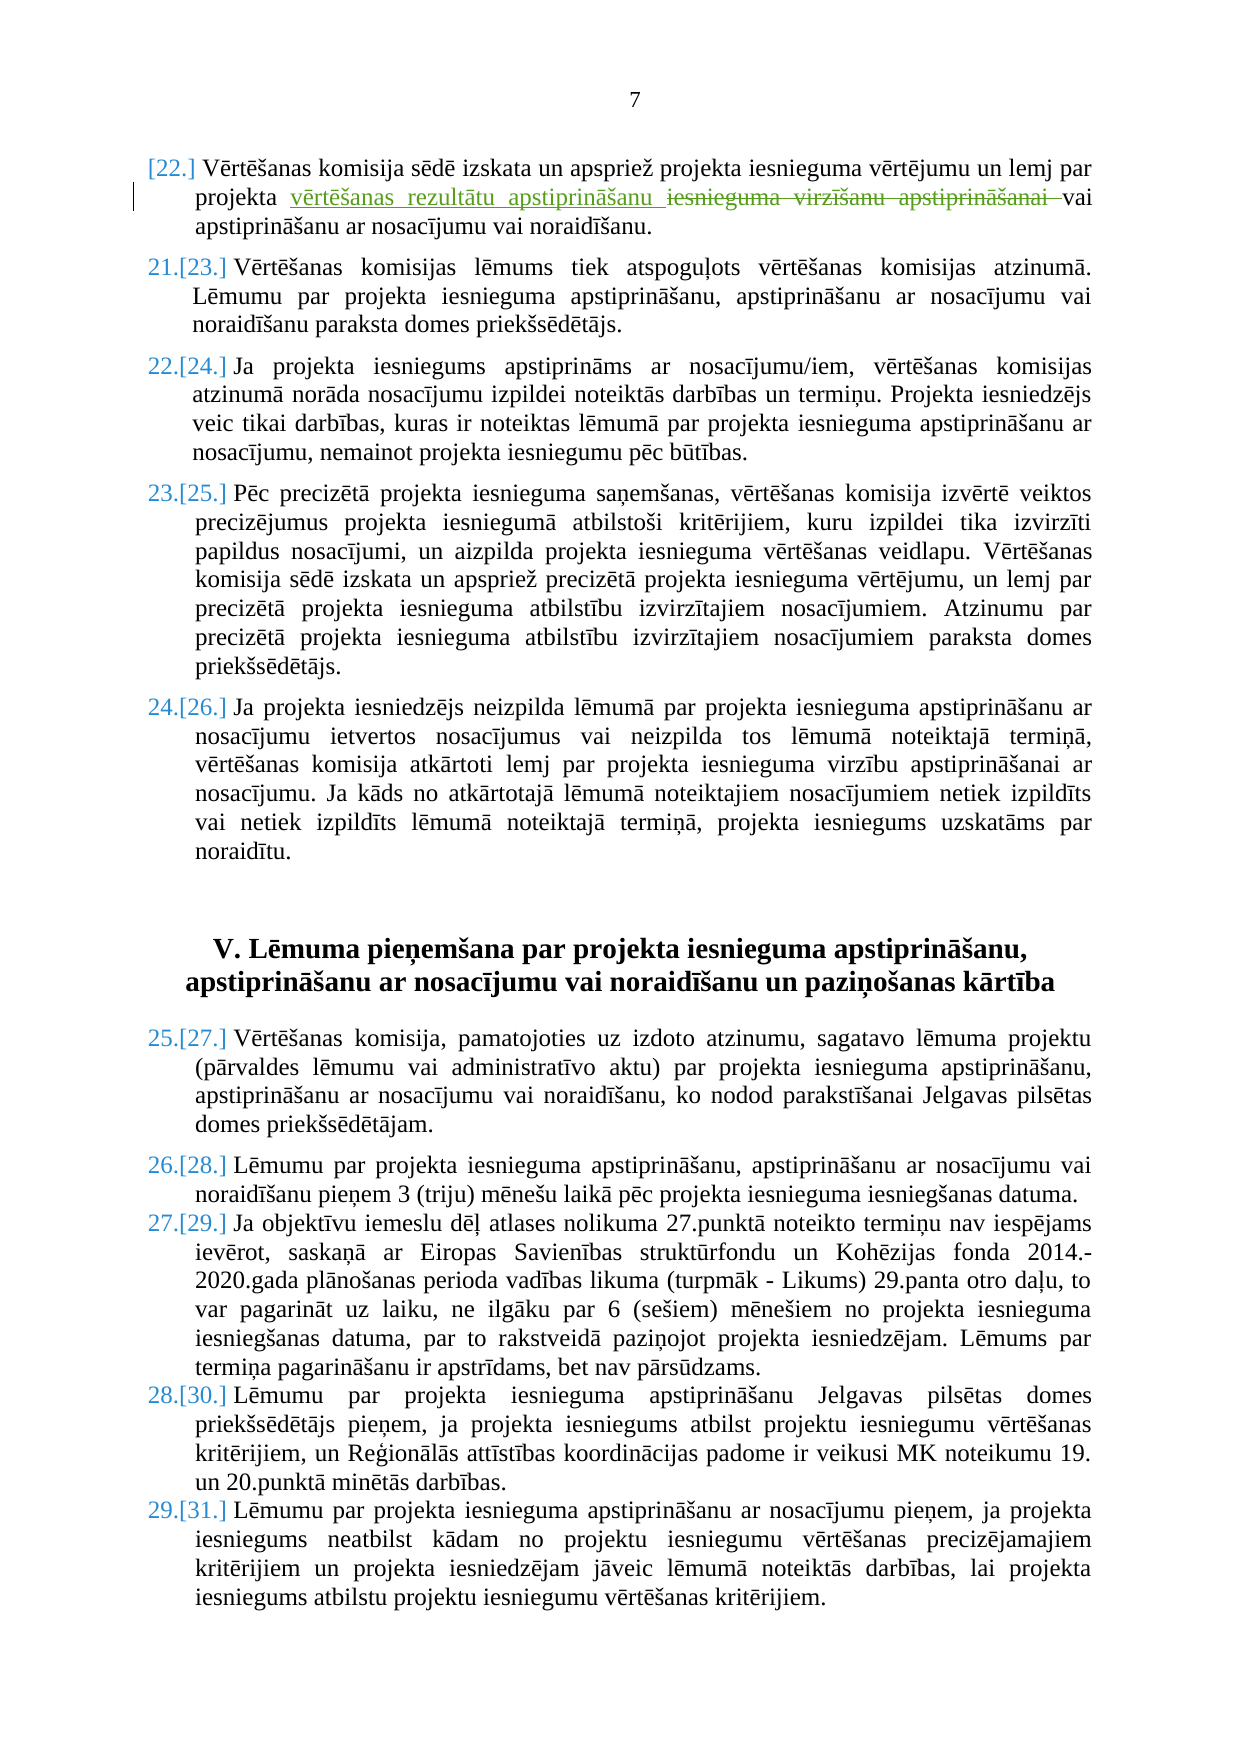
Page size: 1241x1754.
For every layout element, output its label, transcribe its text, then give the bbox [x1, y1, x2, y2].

list Ja projekta iesniedzējs neizpilda lēmumā par projekta iesnieguma apstiprināšanu ar nosacījumu ietvertos nosacījumus vai neizpilda tos lēmumā noteiktajā termiņā, vērtēšanas komisija atkārtoti lemj par projekta iesnieguma virzību apstiprināšanai ar nosacījumu. Ja kāds no atkārtotajā lēmumā noteiktajiem nosacījumiem netiek izpildīts vai netiek izpildīts lēmumā noteiktajā termiņā, projekta iesniegums uzskatāms par noraidītu. [148, 692, 1092, 864]
list Vērtēšanas komisija sēdē izskata un apspriež projekta iesnieguma vērtējumu un lemj par projekta vai apstiprināšanu ar nosacījumu vai noraidīšanu. [148, 153, 1092, 239]
list Vērtēšanas komisija, pamatojoties uz izdoto atzinumu, sagatavo lēmuma projektu (pārvaldes lēmumu vai administratīvo aktu) par projekta iesnieguma apstiprināšanu, apstiprināšanu ar nosacījumu vai noraidīšanu, ko nodod parakstīšanai Jelgavas pilsētas domes priekšsēdētājam. [148, 1023, 1092, 1138]
list Lēmumu par projekta iesnieguma apstiprināšanu, apstiprināšanu ar nosacījumu vai noraidīšanu pieņem 3 (triju) mēnešu laikā pēc projekta iesnieguma iesniegšanas datuma. [148, 1150, 1092, 1208]
text V. Lēmuma pieņemšana par projekta iesnieguma apstiprināšanu, apstiprināšanu ar nosacījumu vai noraidīšanu un paziņošanas kārtība [148, 931, 1092, 998]
list Lēmumu par projekta iesnieguma apstiprināšanu ar nosacījumu pieņem, ja projekta iesniegums neatbilst kādam no projektu iesniegumu vērtēšanas precizējamajiem kritērijiem un projekta iesniedzējam jāveic lēmumā noteiktās darbības, lai projekta iesniegums atbilstu projektu iesniegumu vērtēšanas kritērijiem. [148, 1495, 1092, 1610]
list Vērtēšanas komisijas lēmums tiek atspoguļots vērtēšanas komisijas atzinumā. Lēmumu par projekta iesnieguma apstiprināšanu, apstiprināšanu ar nosacījumu vai noraidīšanu paraksta domes priekšsēdētājs. [148, 252, 1092, 338]
list Ja projekta iesniegums apstiprināms ar nosacījumu/iem, vērtēšanas komisijas atzinumā norāda nosacījumu izpildei noteiktās darbības un termiņu. Projekta iesniedzējs veic tikai darbības, kuras ir noteiktas lēmumā par projekta iesnieguma apstiprināšanu ar nosacījumu, nemainot projekta iesniegumu pēc būtības. [148, 351, 1092, 466]
list Ja objektīvu iemeslu dēļ atlases nolikuma 27.punktā noteikto termiņu nav iespējams ievērot, saskaņā ar Eiropas Savienības struktūrfondu un Kohēzijas fonda 2014.-2020.gada plānošanas perioda vadības likuma (turpmāk - Likums) 29.panta otro daļu, to var pagarināt uz laiku, ne ilgāku par 6 (sešiem) mēnešiem no projekta iesnieguma iesniegšanas datuma, par to rakstveidā paziņojot projekta iesniedzējam. Lēmums par termiņa pagarināšanu ir apstrīdams, bet nav pārsūdzams. [148, 1208, 1092, 1380]
list Lēmumu par projekta iesnieguma apstiprināšanu Jelgavas pilsētas domes priekšsēdētājs pieņem, ja projekta iesniegums atbilst projektu iesniegumu vērtēšanas kritērijiem, un Reģionālās attīstības koordinācijas padome ir veikusi MK noteikumu 19. un 20.punktā minētās darbības. [148, 1380, 1092, 1495]
list Pēc precizētā projekta iesnieguma saņemšanas, vērtēšanas komisija izvērtē veiktos precizējumus projekta iesniegumā atbilstoši kritērijiem, kuru izpildei tika izvirzīti papildus nosacījumi, un aizpilda projekta iesnieguma vērtēšanas veidlapu. Vērtēšanas komisija sēdē izskata un apspriež precizētā projekta iesnieguma vērtējumu, un lemj par precizētā projekta iesnieguma atbilstību izvirzītajiem nosacījumiem. Atzinumu par precizētā projekta iesnieguma atbilstību izvirzītajiem nosacījumiem paraksta domes priekšsēdētājs. [148, 478, 1092, 679]
